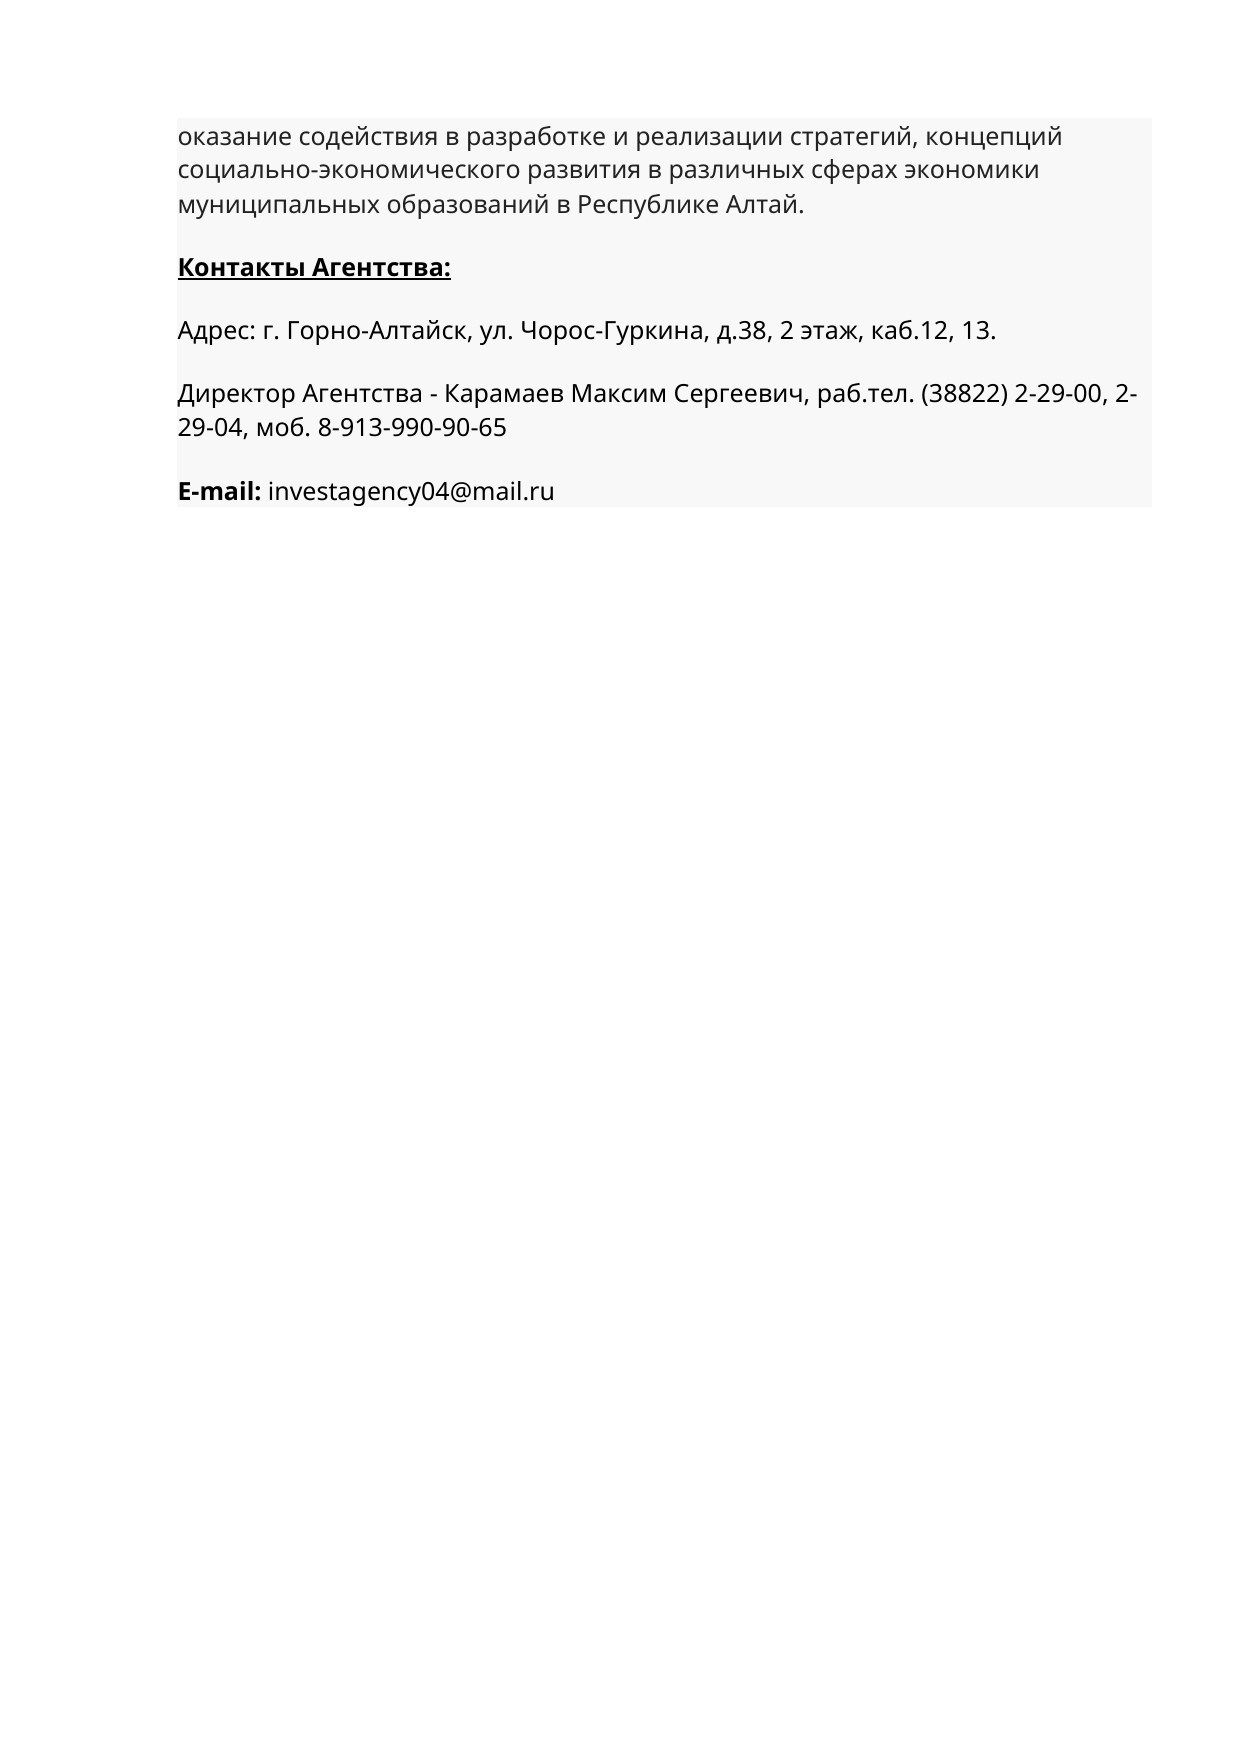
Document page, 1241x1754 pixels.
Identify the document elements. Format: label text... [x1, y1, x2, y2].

text E-mail: investagency04@mail.ru [177, 473, 1152, 507]
text Контакты Агентства: [177, 249, 1152, 283]
text оказание содействия в разработке и реализации стратегий, концепций социально-экономического развития в различных сферах экономики муниципальных образований в Республике Алтай. [177, 118, 1152, 220]
text Директор Агентства - Карамаев Максим Сергеевич, раб.тел. (38822) 2-29-00, 2-29-04, моб. 8-913-990-90-65 [177, 376, 1152, 444]
text Адрес: г. Горно-Алтайск, ул. Чорос-Гуркина, д.38, 2 этаж, каб.12, 13. [177, 313, 1152, 347]
